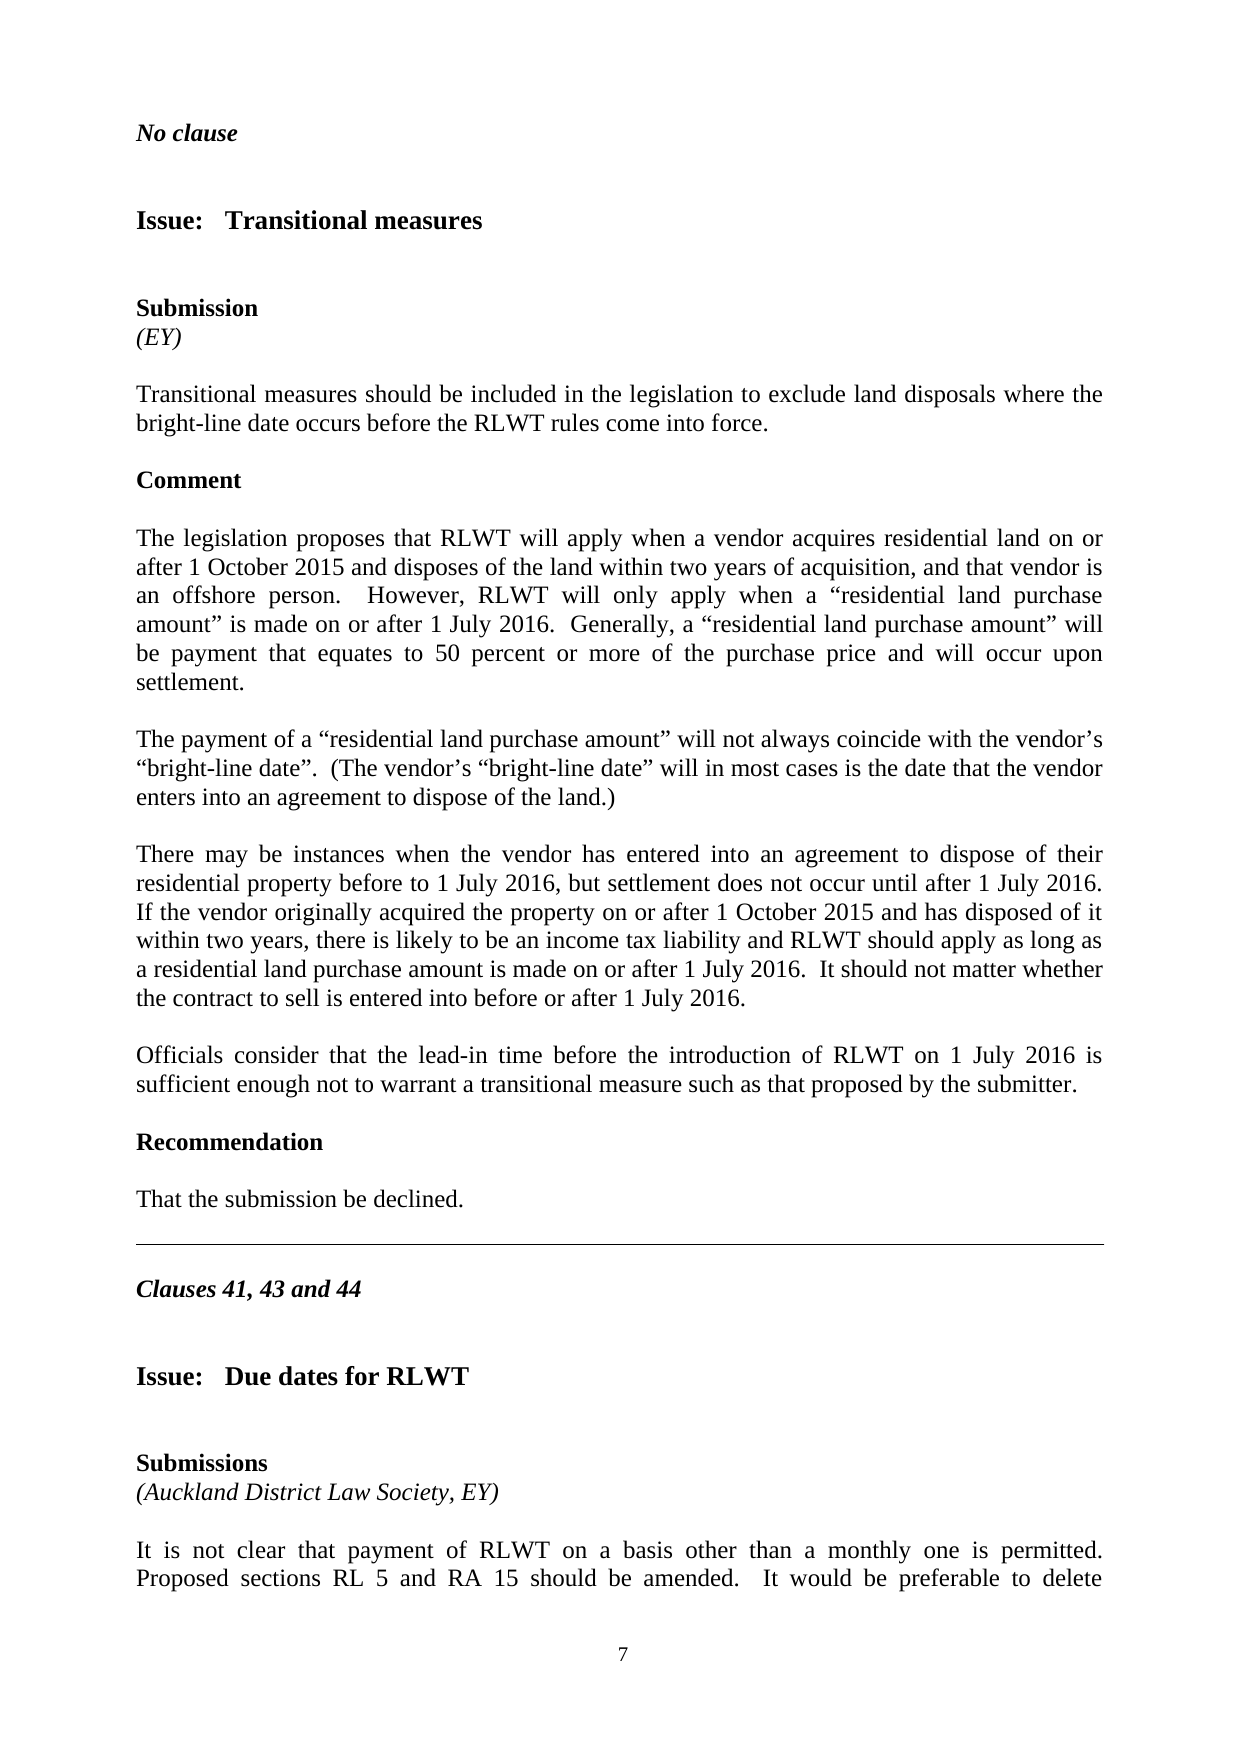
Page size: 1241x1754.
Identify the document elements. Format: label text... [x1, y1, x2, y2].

subtitle Recommendation [136, 1127, 1104, 1156]
text There may be instances when the vendor has entered into an agreement to dispose of their residential property before to 1 July 2016, but settlement does not occur until after 1 July 2016. If the vendor originally acquired the property on or after 1 October 2015 and has disposed of it within two years, there is likely to be an income tax liability and RLWT should apply as long as a residential land purchase amount is made on or after 1 July 2016. It should not matter whether the contract to sell is entered into before or after 1 July 2016. [136, 839, 1104, 1012]
text The payment of a “residential land purchase amount” will not always coincide with the vendor’s “bright-line date”. (The vendor’s “bright-line date” will in most cases is the date that the vendor enters into an agreement to dispose of the land.) [136, 724, 1104, 811]
subtitle Clauses 41, 43 and 44 [136, 1274, 1104, 1302]
text Officials consider that the lead-in time before the introduction of RLWT on 1 July 2016 is sufficient enough not to warrant a transitional measure such as that proposed by the submitter. [136, 1041, 1104, 1098]
subtitle Comment [136, 466, 1104, 494]
subtitle (Auckland District Law Society, EY) [136, 1477, 1104, 1506]
text That the submission be declined. [136, 1184, 1104, 1213]
subtitle No clause [136, 118, 1104, 147]
text The legislation proposes that RLWT will apply when a vendor acquires residential land on or after 1 October 2015 and disposes of the land within two years of acquisition, and that vendor is an offshore person. However, RLWT will only apply when a “residential land purchase amount” is made on or after 1 July 2016. Generally, a “residential land purchase amount” will be payment that equates to 50 percent or more of the purchase price and will occur upon settlement. [136, 523, 1104, 696]
subtitle Submission [136, 293, 1104, 322]
subtitle Issue: Transitional measures [136, 204, 1104, 236]
subtitle Submissions [136, 1448, 1104, 1477]
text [136, 1535, 1104, 1592]
text Issue: Due dates for RLWT [136, 1360, 1104, 1391]
text Transitional measures should be included in the legislation to exclude land disposals where the bright-line date occurs before the RLWT rules come into force. [136, 379, 1104, 437]
subtitle (EY) [136, 322, 1104, 351]
